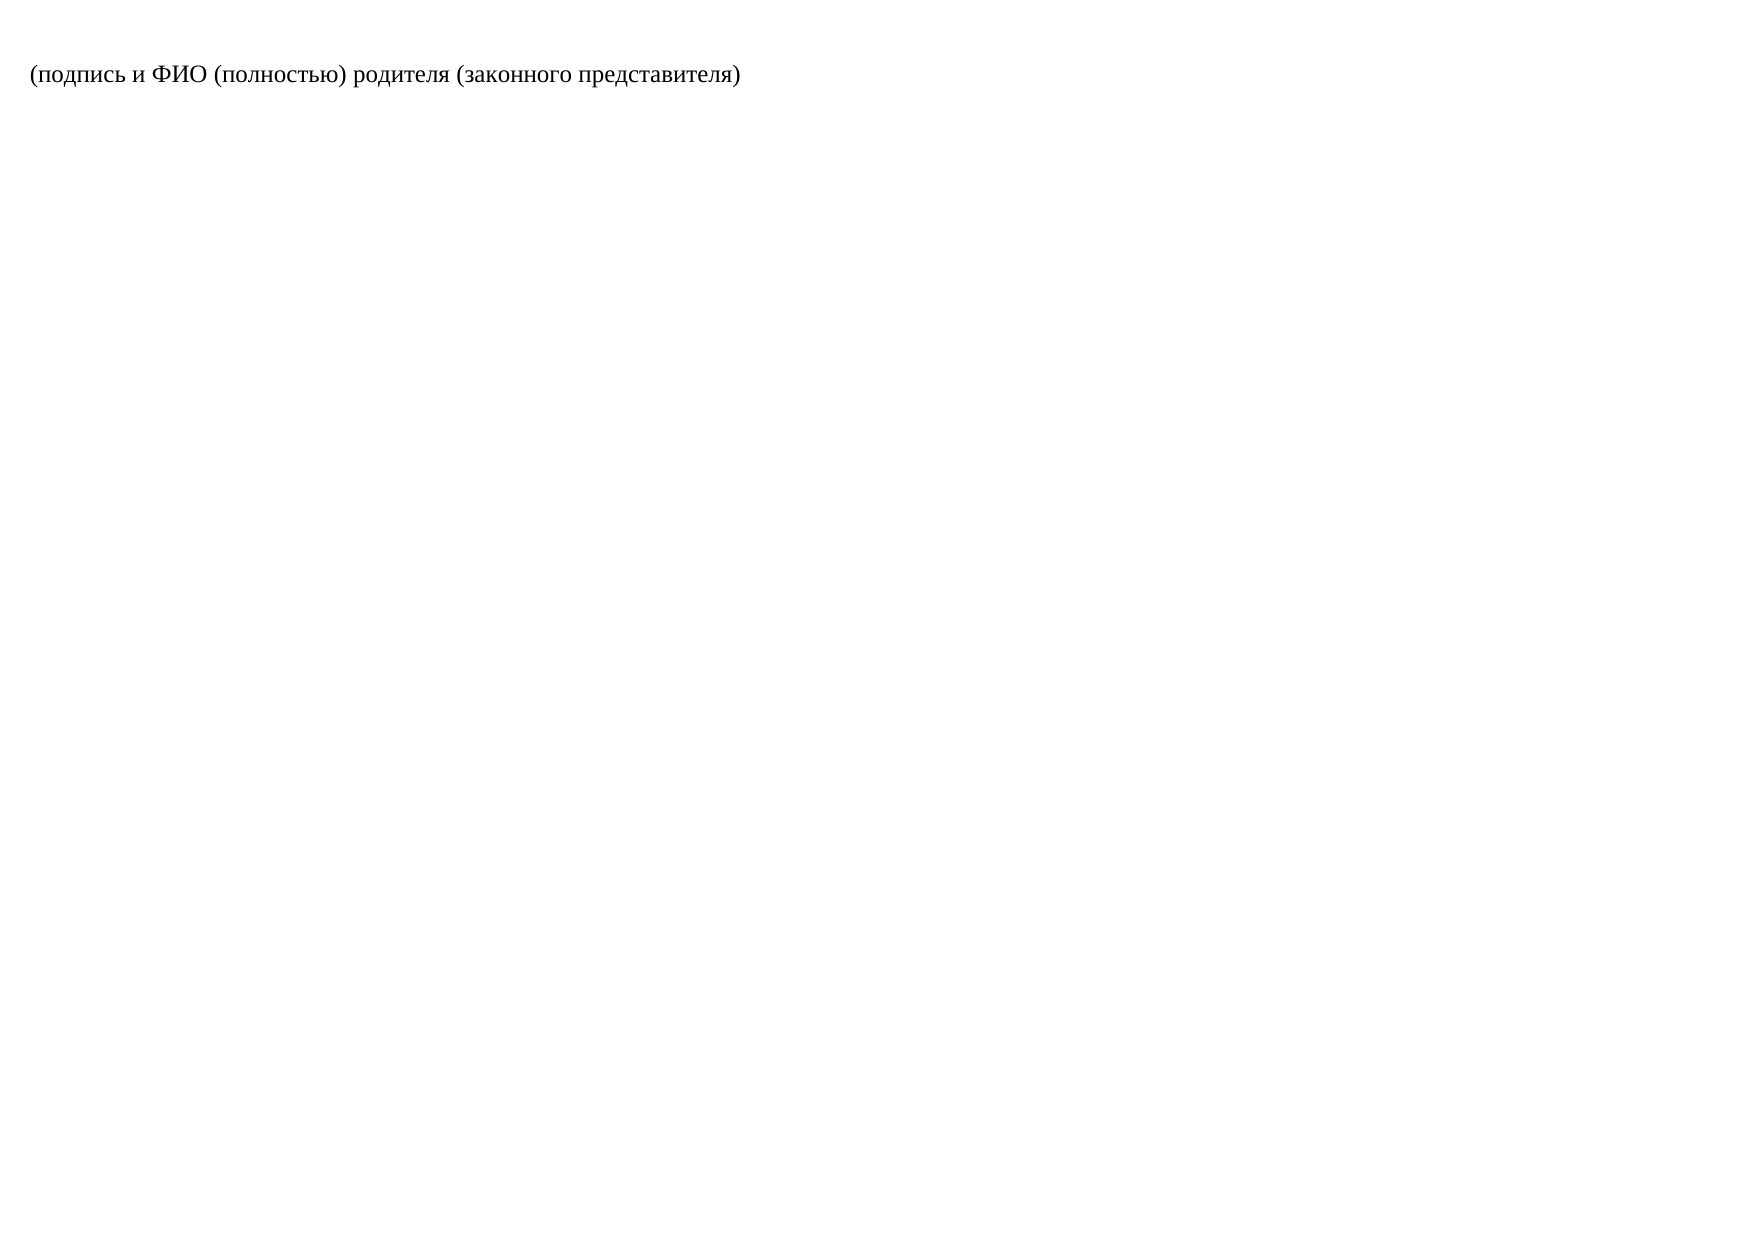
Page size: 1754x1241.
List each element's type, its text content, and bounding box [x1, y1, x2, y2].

text (подпись и ФИО (полностью) родителя (законного представителя) [29, 59, 1709, 88]
